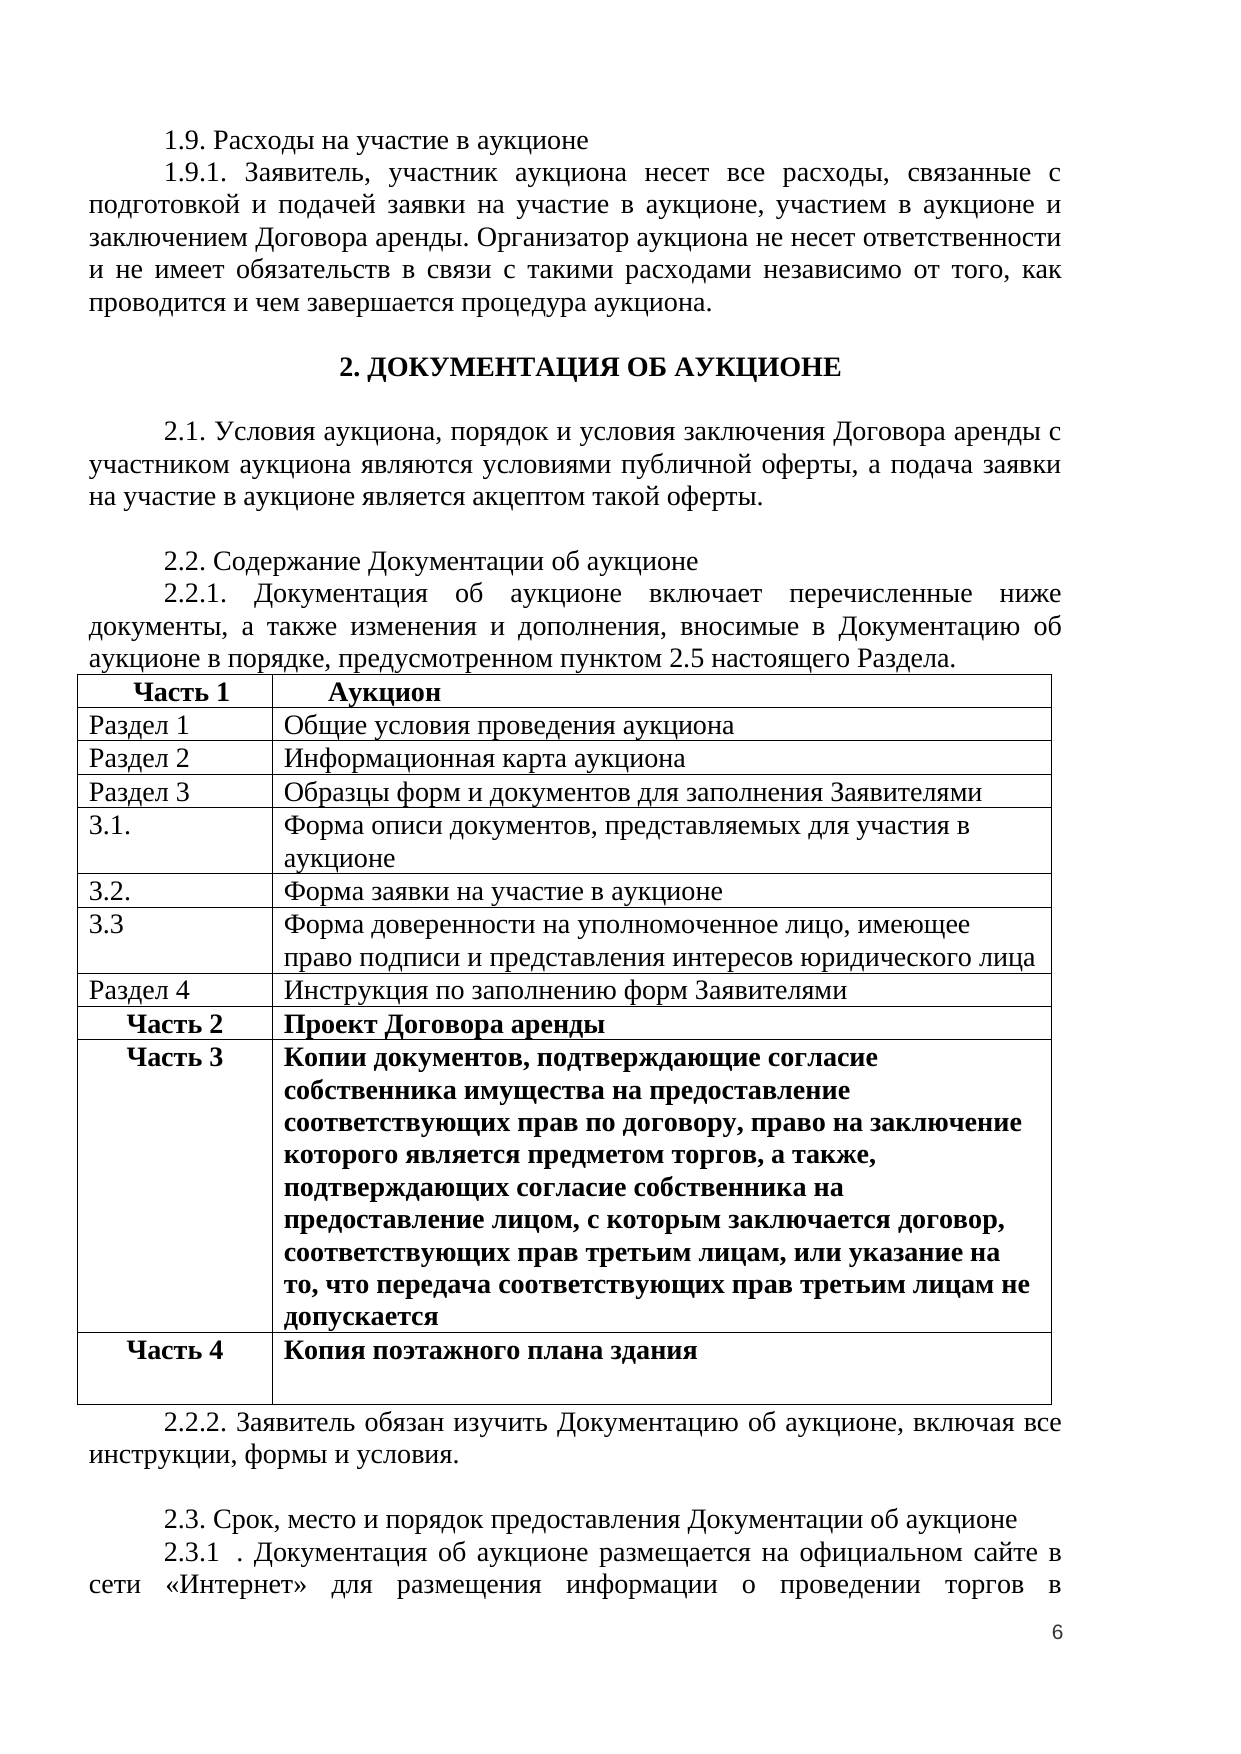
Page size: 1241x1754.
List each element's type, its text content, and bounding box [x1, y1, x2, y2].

table_cell Форма описи документов, представляемых для участия в аукционе [273, 808, 1051, 873]
table_cell Часть 4 [78, 1333, 272, 1404]
table_cell Форма заявки на участие в аукционе [273, 874, 1051, 907]
table_cell Копии документов, подтверждающие согласие собственника имущества на предоставление соответствующих прав по договору, право на заключение которого является предметом торгов, а также, подтверждающих согласие собственника на предоставление лицом, с которым заключается договор, соответствующих прав третьим лицам, или указание на то, что передача соответствующих прав третьим лицам не допускается [273, 1040, 1051, 1332]
table_cell Копия поэтажного плана здания [273, 1333, 1051, 1404]
text 1.9. Расходы на участие в аукционе [89, 123, 1063, 155]
text 2.2.2. Заявитель обязан изучить Документацию об аукционе, включая все инструкции, формы и условия. [89, 1405, 1063, 1470]
table_cell Образцы форм и документов для заполнения Заявителями [273, 775, 1051, 807]
text 1.9.1. Заявитель, участник аукциона несет все расходы, связанные с подготовкой и подачей заявки на участие в аукционе, участием в аукционе и заключением Договора аренды. Организатор аукциона не несет ответственности и не имеет обязательств в связи с такими расходами независимо от того, как проводится и чем завершается процедура аукциона. [89, 155, 1063, 317]
table_cell Общие условия проведения аукциона [273, 708, 1051, 740]
table_cell Информационная карта аукциона [273, 741, 1051, 774]
text 2.1. Условия аукциона, порядок и условия заключения Договора аренды с участником аукциона являются условиями публичной оферты, а подача заявки на участие в аукционе является акцептом такой оферты. [89, 414, 1063, 512]
table_cell 3.2. [78, 874, 272, 907]
table_cell 3.1. [78, 808, 272, 873]
table_cell Часть 2 [78, 1007, 272, 1039]
table_cell Инструкция по заполнению форм Заявителями [273, 974, 1051, 1006]
table_cell Раздел 2 [78, 741, 272, 774]
table_header Аукцион [273, 675, 1051, 707]
table_cell Часть 3 [78, 1040, 272, 1332]
text 2. ДОКУМЕНТАЦИЯ ОБ АУКЦИОНЕ [89, 349, 1063, 382]
table_cell Раздел 1 [78, 708, 272, 740]
table_cell Раздел 3 [78, 775, 272, 807]
text 2.3. Срок, место и порядок предоставления Документации об аукционе [118, 1502, 1063, 1534]
table_cell 3.3 [78, 908, 272, 972]
table_cell Форма доверенности на уполномоченное лицо, имеющее право подписи и представления интересов юридического лица [273, 908, 1051, 972]
text 2.2. Содержание Документации об аукционе [89, 544, 1063, 576]
table_header Часть 1 [78, 675, 272, 707]
table_cell Раздел 4 [78, 974, 272, 1006]
table_cell Проект Договора аренды [273, 1007, 1051, 1039]
text 2.2.1. Документация об аукционе включает перечисленные ниже документы, а также изменения и дополнения, вносимые в Документацию об аукционе в порядке, предусмотренном пунктом 2.5 настоящего Раздела. [89, 576, 1063, 673]
